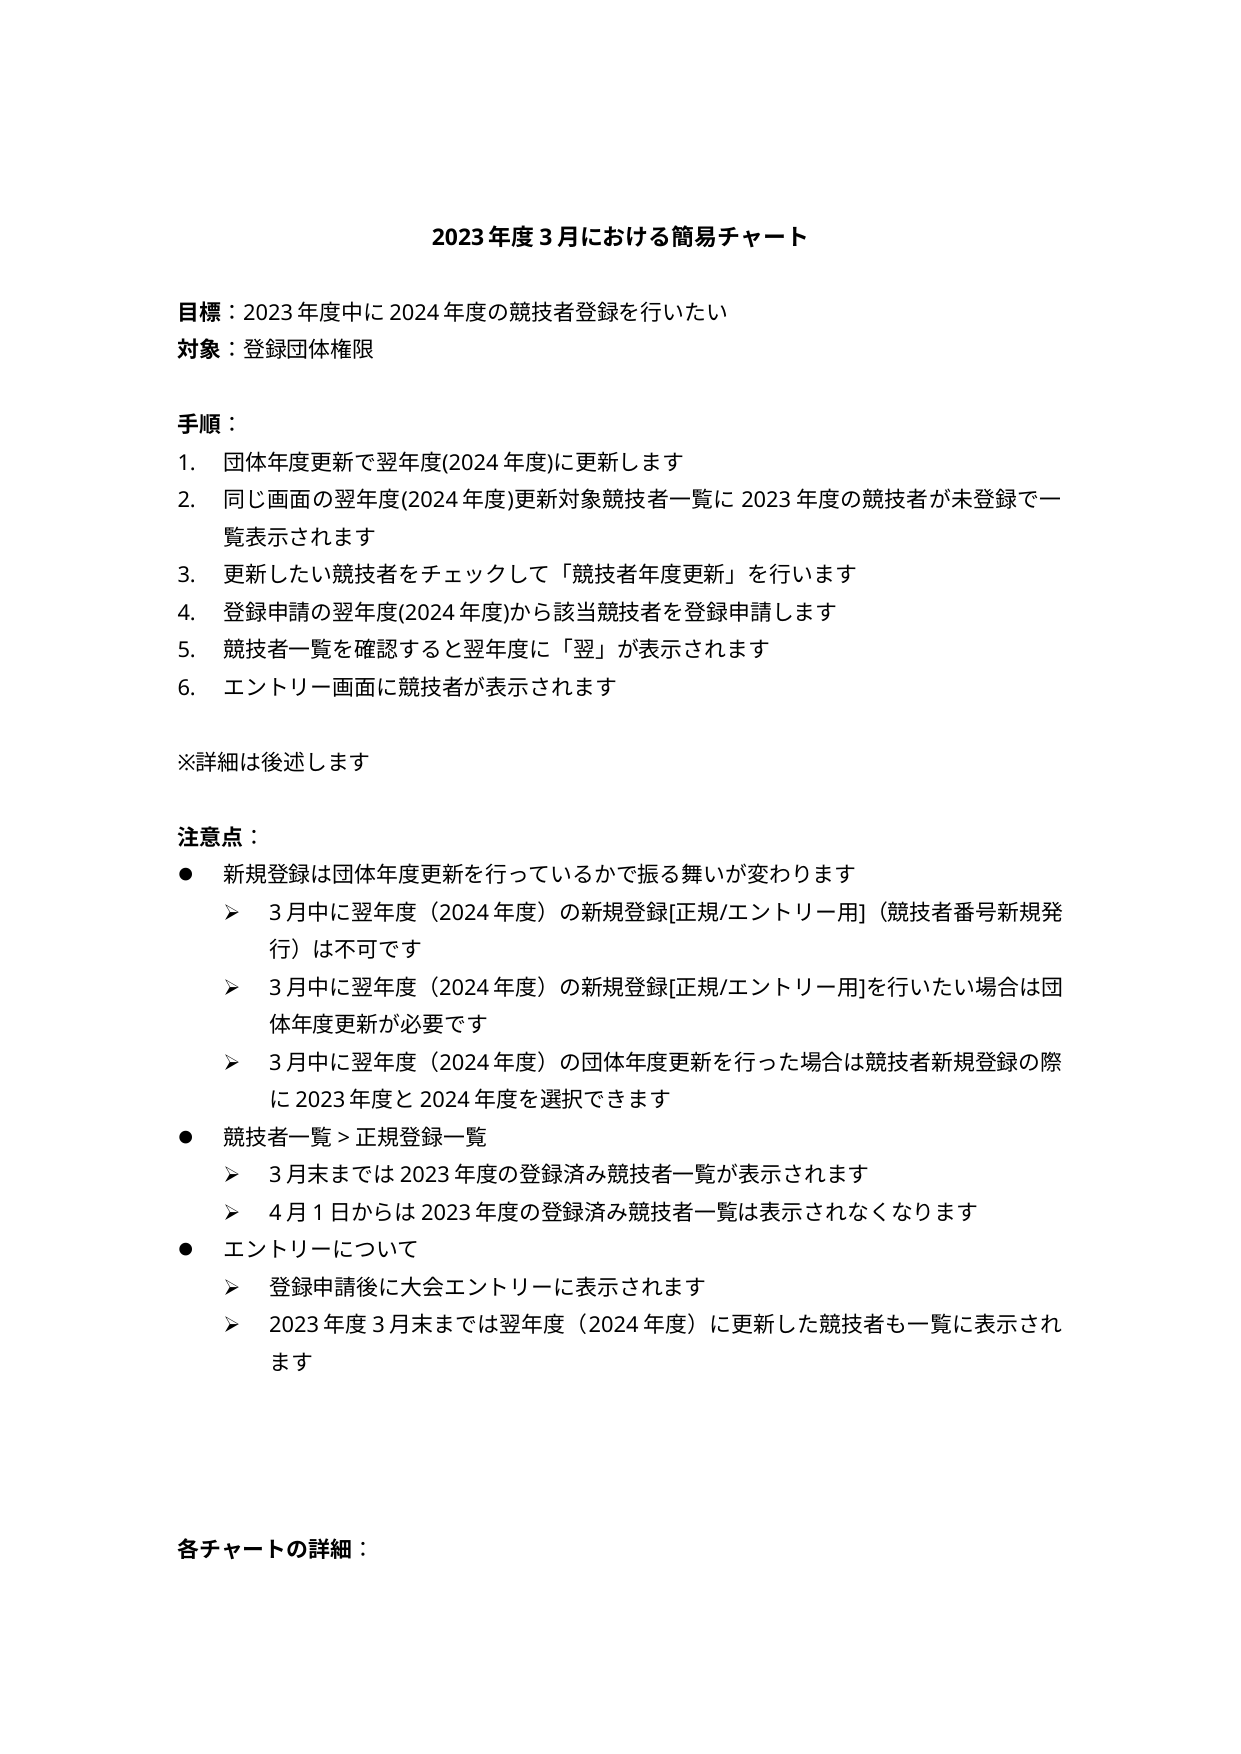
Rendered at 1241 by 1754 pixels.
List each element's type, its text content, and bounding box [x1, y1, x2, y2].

list 3月中に翌年度（2024年度）の新規登録[正規/エントリー用]を行いたい場合は団体年度更新が必要です [223, 967, 1063, 1042]
text 注意点： [177, 817, 1063, 854]
list 更新したい競技者をチェックして「競技者年度更新」を行います [177, 554, 1063, 592]
list 団体年度更新で翌年度(2024年度)に更新します [177, 442, 1063, 479]
text 対象：登録団体権限 [177, 329, 1063, 367]
text 目標：2023年度中に2024年度の競技者登録を行いたい [177, 292, 1063, 329]
text 各チャートの詳細： [177, 1529, 1063, 1567]
list 3月末までは2023年度の登録済み競技者一覧が表示されます [223, 1154, 1063, 1192]
list 3月中に翌年度（2024年度）の団体年度更新を行った場合は競技者新規登録の際に2023年度と2024年度を選択できます [223, 1042, 1063, 1117]
list 同じ画面の翌年度(2024年度)更新対象競技者一覧に2023年度の競技者が未登録で一覧表示されます [177, 479, 1063, 554]
list 登録申請の翌年度(2024年度)から該当競技者を登録申請します [177, 592, 1063, 629]
list 2023年度3月末までは翌年度（2024年度）に更新した競技者も一覧に表示されます [223, 1304, 1063, 1379]
list 競技者一覧 > 正規登録一覧 [177, 1117, 1063, 1154]
text ※詳細は後述します [177, 742, 1063, 779]
text 2023年度3月における簡易チャート [177, 217, 1063, 254]
list エントリー画面に競技者が表示されます [177, 667, 1063, 704]
list 3月中に翌年度（2024年度）の新規登録[正規/エントリー用]（競技者番号新規発行）は不可です [223, 892, 1063, 967]
list 競技者一覧を確認すると翌年度に「翌」が表示されます [177, 629, 1063, 667]
list 4月1日からは2023年度の登録済み競技者一覧は表示されなくなります [223, 1192, 1063, 1229]
list 新規登録は団体年度更新を行っているかで振る舞いが変わります [177, 854, 1063, 892]
text 手順： [177, 404, 1063, 442]
list エントリーについて [177, 1229, 1063, 1267]
list 登録申請後に大会エントリーに表示されます [223, 1267, 1063, 1304]
